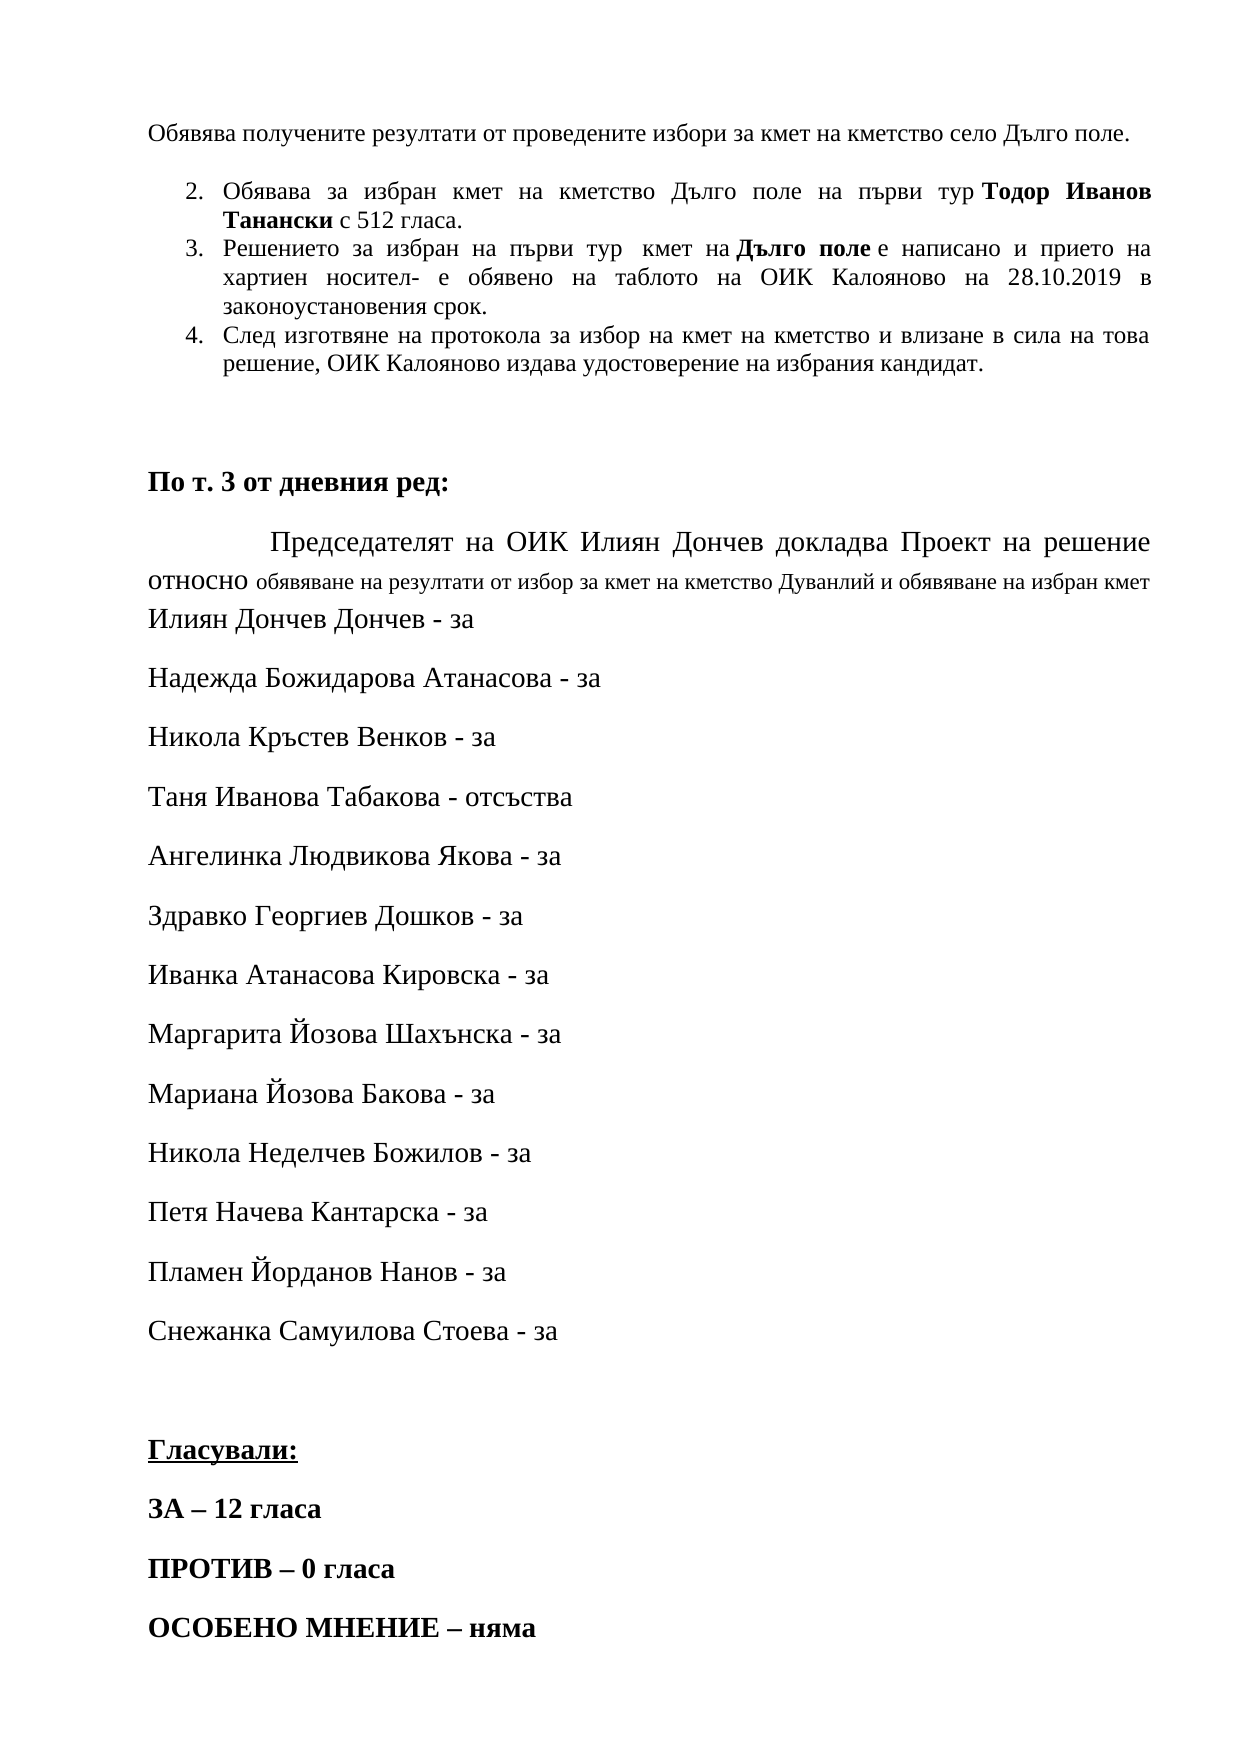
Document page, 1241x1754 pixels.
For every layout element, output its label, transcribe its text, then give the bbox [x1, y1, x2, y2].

text Здравко Георгиев Дошков - за [148, 898, 1152, 931]
text Снежанка Самуилова Стоева - за [148, 1313, 1152, 1347]
list След изготвяне на протокола за избор на кмет на кметство и влизане в сила на това решение, ОИК Калояново издава удостоверение на избрания кандидат. [185, 320, 1152, 377]
list Обявава за избран кмет на кметство Дълго поле на първи тур Тодор Иванов Танански с 512 гласа. [185, 176, 1152, 233]
text Ангелинка Людвикова Якова - за [148, 838, 1152, 872]
text Председателят на ОИК Илиян Дончев докладва Проект на решение относно обявяване на резултати от избор за кмет на кметство Дуванлий и обявяване на избран кмет Илиян Дончев Дончев - за [148, 524, 1152, 634]
text Никола Кръстев Венков - за [148, 719, 1152, 753]
text Надежда Божидарова Атанасова - за [148, 660, 1152, 694]
text По т. 3 от дневния ред: [148, 464, 1152, 498]
text Гласували: [148, 1432, 1152, 1466]
text Мариана Йозова Бакова - за [148, 1076, 1152, 1109]
text ЗА – 12 гласа [148, 1491, 1152, 1525]
text Никола Неделчев Божилов - за [148, 1135, 1152, 1169]
text Петя Начева Кантарска - за [148, 1194, 1152, 1228]
text Маргарита Йозова Шахънска - за [148, 1016, 1152, 1050]
text Иванка Атанасова Кировска - за [148, 957, 1152, 991]
text Пламен Йорданов Нанов - за [148, 1254, 1152, 1287]
text ПРОТИВ – 0 гласа [148, 1551, 1152, 1584]
text Таня Иванова Табакова - отсъства [148, 779, 1152, 812]
list Решението за избран на първи тур кмет на Дълго поле е написано и прието на хартиен носител- е обявено на таблото на ОИК Калояново на 28.10.2019 в законоустановения срок. [185, 233, 1152, 320]
text ОСОБЕНО МНЕНИЕ – няма [148, 1610, 1152, 1644]
text Обявява получените резултати от проведените избори за кмет на кметство село Дълго поле. [148, 118, 1152, 147]
